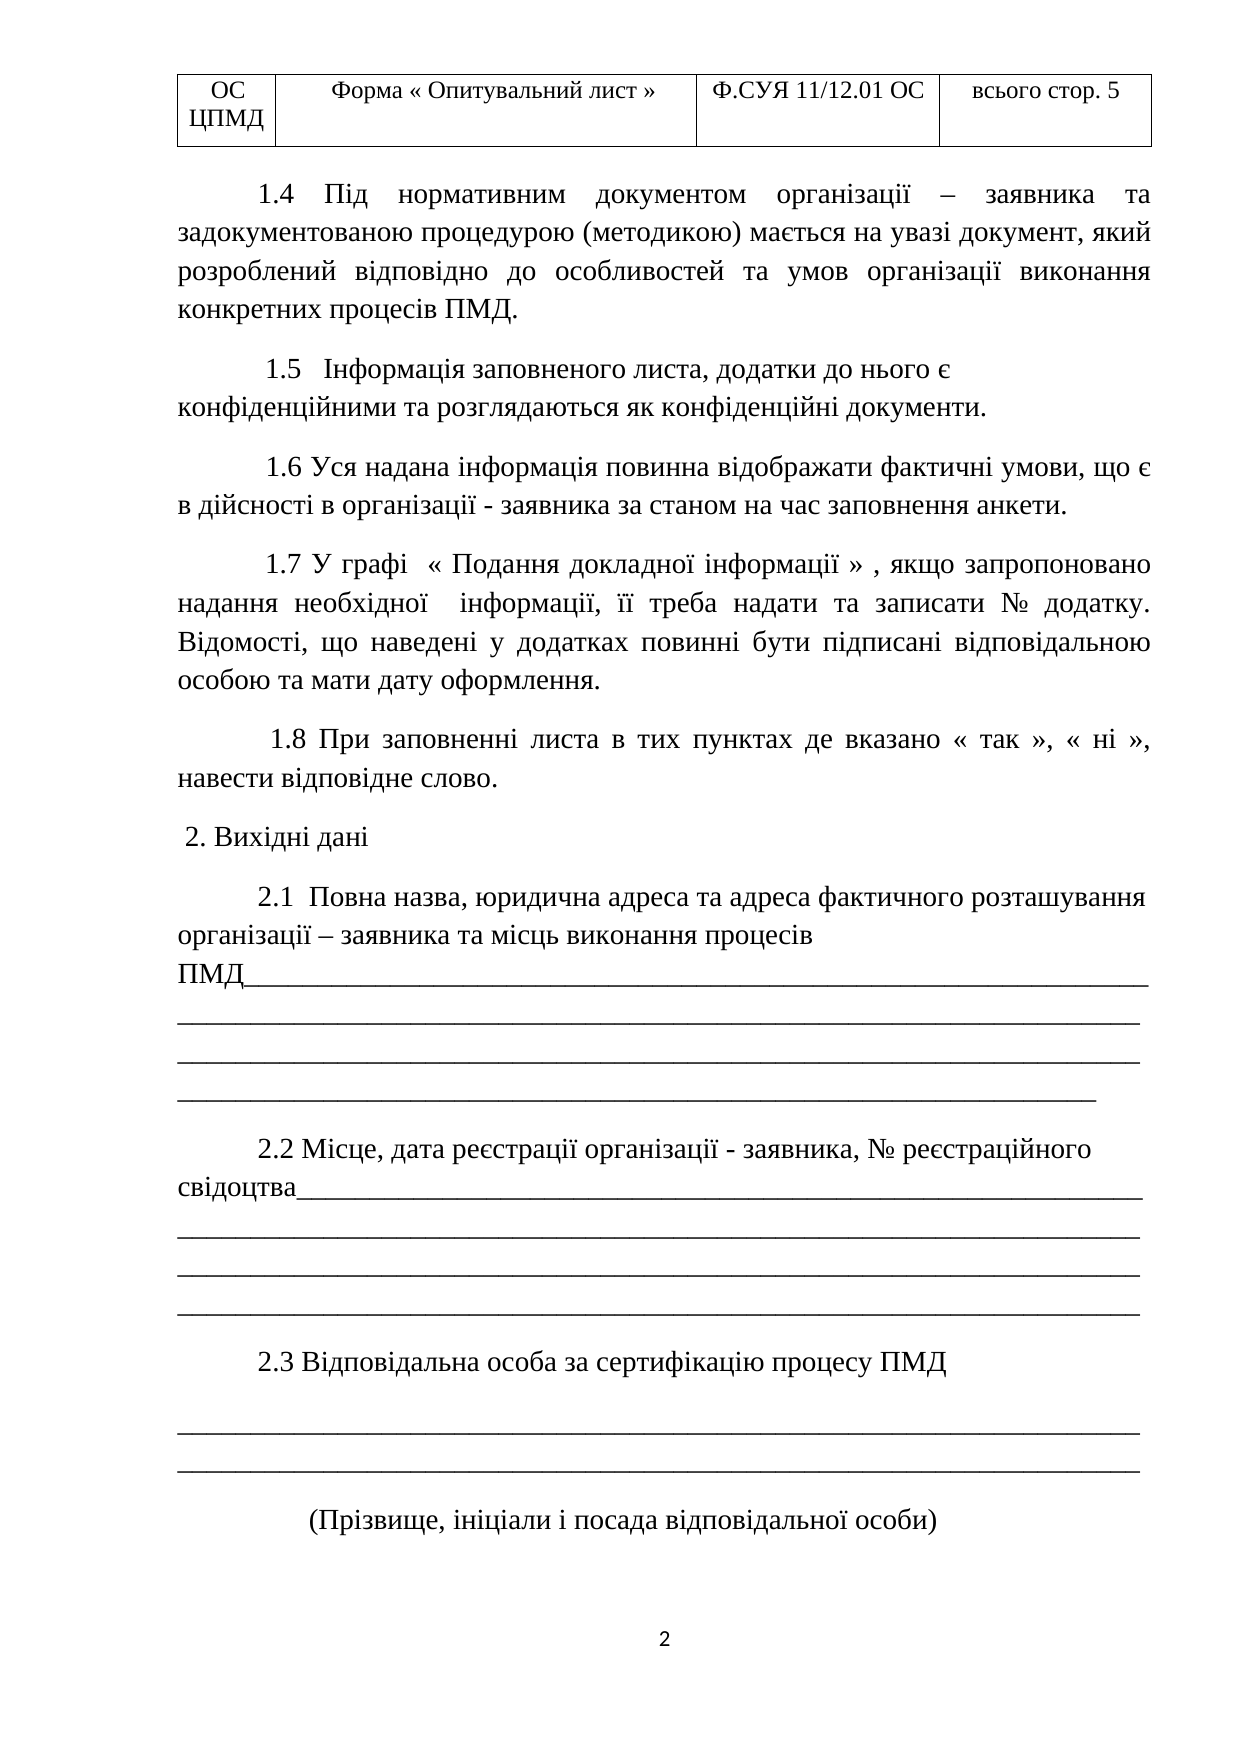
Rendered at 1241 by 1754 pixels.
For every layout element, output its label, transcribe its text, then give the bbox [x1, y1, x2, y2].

text 2.1 Повна назва, юридична адреса та адреса фактичного розташування організації – заявника та місць виконання процесів ПМД_________________________________________________________________________________________________________________________________________________________________________________________________________________________________________________________________ [177, 879, 1152, 1105]
text 2. Вихідні дані [177, 819, 1152, 853]
text 1.4 Під нормативним документом організації – заявника та задокументованою процедурою (методикою) мається на увазі документ, який розроблений відповідно до особливостей та умов організації виконання конкретних процесів ПМД. [177, 176, 1152, 325]
text (Прізвище, ініціали і посада відповідальної особи) [177, 1502, 1152, 1535]
text 1.8 При заповненні листа в тих пунктах де вказано « так », « ні », навести відповідне слово. [177, 722, 1152, 794]
text 1.5 Інформація заповненого листа, додатки до нього є конфіденційними та розглядаються як конфіденційні документи. [177, 351, 1152, 423]
text 1.7 У графі « Подання докладної інформації » , якщо запропоновано надання необхідної інформації, її треба надати та записати № додатку. Відомості, що наведені у додатках повинні бути підписані відповідальною особою та мати дату оформлення. [177, 547, 1152, 696]
text 2.2 Місце, дата реєстрації організації - заявника, № реєстраційного свідоцтва________________________________________________________________________________________________________________________________________________________________________________________________________________________________________________________________ [177, 1131, 1152, 1319]
text 2.3 Відповідальна особа за сертифікацію процесу ПМД [177, 1344, 1152, 1378]
text ____________________________________________________________________________________________________________________________________ [177, 1404, 1152, 1476]
text 1.6 Уся надана інформація повинна відображати фактичні умови, що є в дійсності в організації - заявника за станом на час заповнення анкети. [177, 449, 1152, 521]
